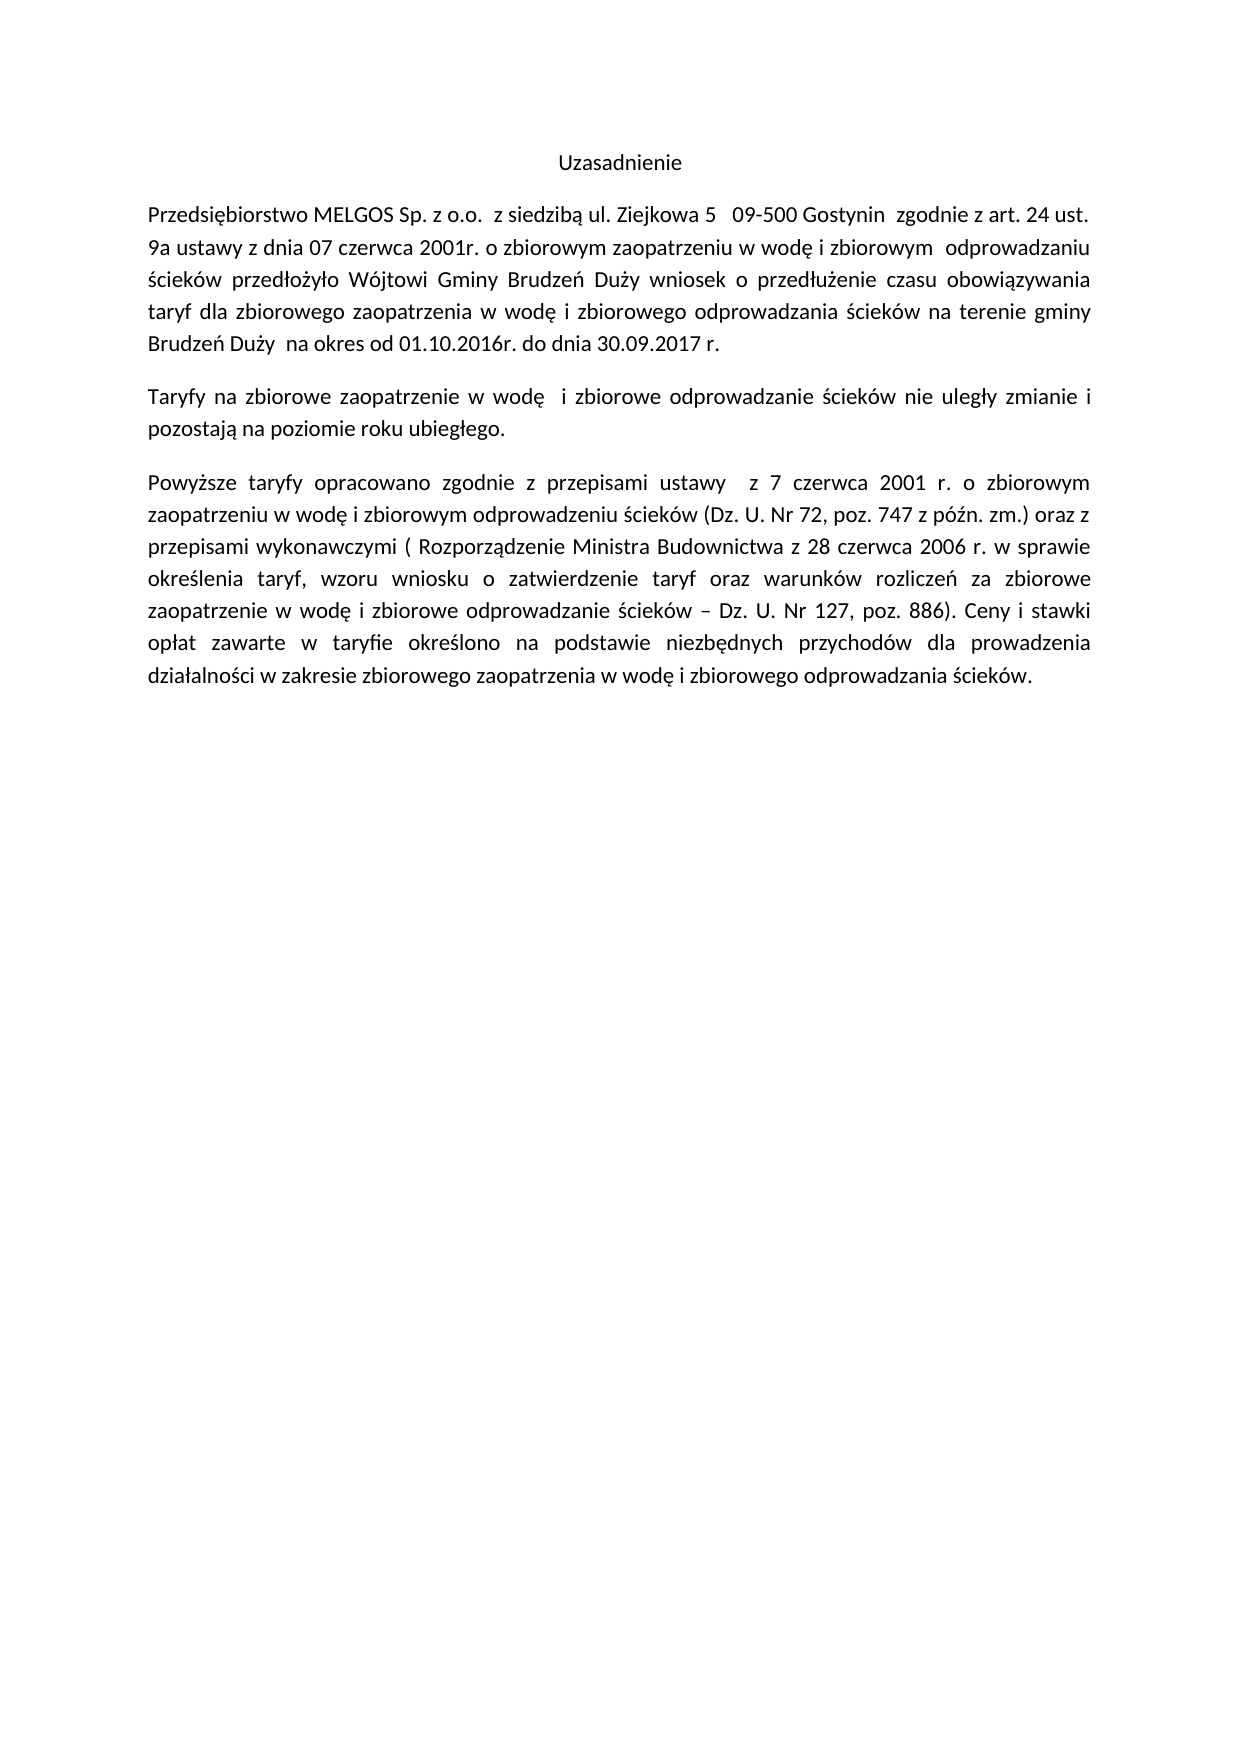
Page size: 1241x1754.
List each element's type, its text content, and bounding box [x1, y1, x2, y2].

text Powyższe taryfy opracowano zgodnie z przepisami ustawy z 7 czerwca 2001 r. o zbiorowym zaopatrzeniu w wodę i zbiorowym odprowadzeniu ścieków (Dz. U. Nr 72, poz. 747 z późn. zm.) oraz z przepisami wykonawczymi ( Rozporządzenie Ministra Budownictwa z 28 czerwca 2006 r. w sprawie określenia taryf, wzoru wniosku o zatwierdzenie taryf oraz warunków rozliczeń za zbiorowe zaopatrzenie w wodę i zbiorowe odprowadzanie ścieków – Dz. U. Nr 127, poz. 886). Ceny i stawki opłat zawarte w taryfie określono na podstawie niezbędnych przychodów dla prowadzenia działalności w zakresie zbiorowego zaopatrzenia w wodę i zbiorowego odprowadzania ścieków. [148, 468, 1093, 689]
text Przedsiębiorstwo MELGOS Sp. z o.o. z siedzibą ul. Ziejkowa 5 09-500 Gostynin zgodnie z art. 24 ust. 9a ustawy z dnia 07 czerwca 2001r. o zbiorowym zaopatrzeniu w wodę i zbiorowym odprowadzaniu ścieków przedłożyło Wójtowi Gminy Brudzeń Duży wniosek o przedłużenie czasu obowiązywania taryf dla zbiorowego zaopatrzenia w wodę i zbiorowego odprowadzania ścieków na terenie gminy Brudzeń Duży na okres od 01.10.2016r. do dnia 30.09.2017 r. [148, 201, 1093, 357]
text Uzasadnienie [148, 148, 1093, 176]
text Taryfy na zbiorowe zaopatrzenie w wodę i zbiorowe odprowadzanie ścieków nie uległy zmianie i pozostają na poziomie roku ubiegłego. [148, 382, 1093, 443]
